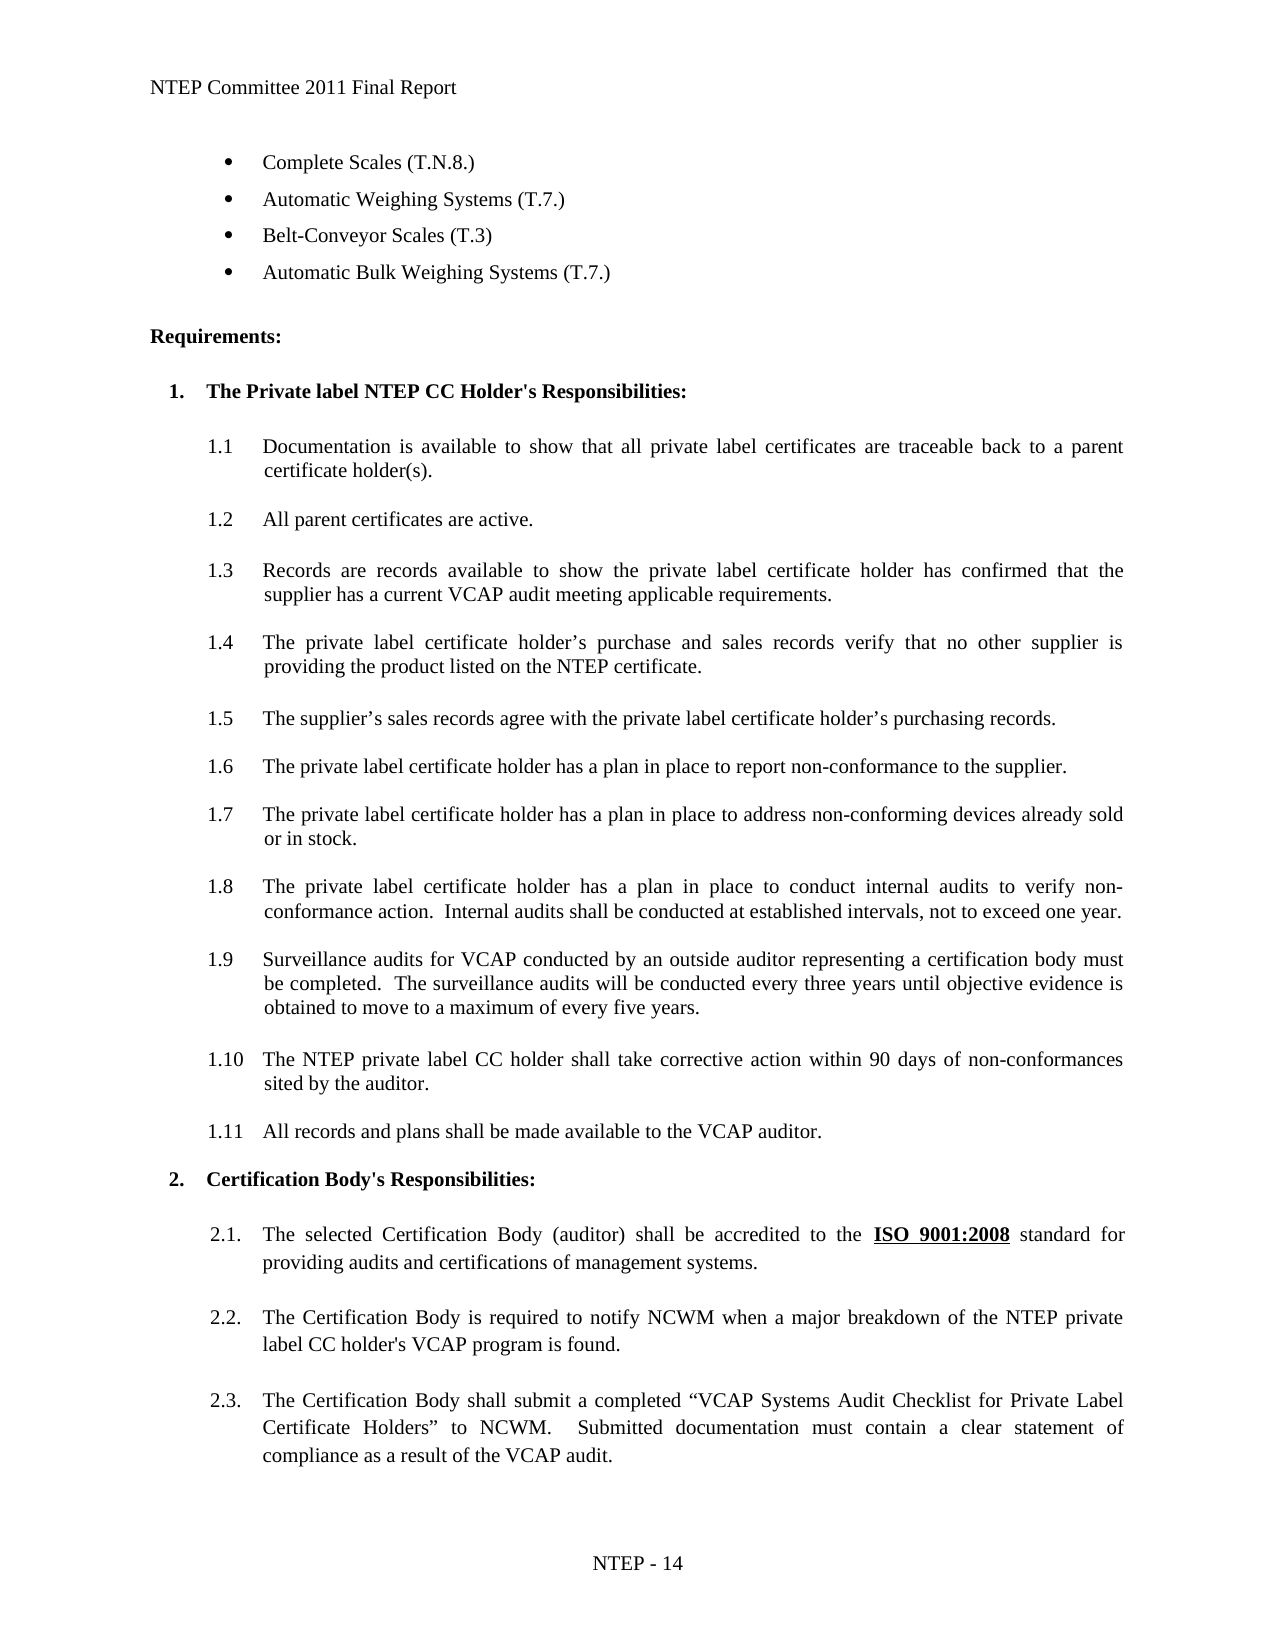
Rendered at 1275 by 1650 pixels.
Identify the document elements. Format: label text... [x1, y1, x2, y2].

list Automatic Weighing Systems (T.7.) [225, 187, 1125, 211]
list The private label certificate holder has a plan in place to conduct internal audits to verify non-conformance action. Internal audits shall be conducted at established intervals, not to exceed one year. [207, 874, 1125, 923]
list Complete Scales (T.N.8.) [225, 150, 1125, 174]
list Documentation is available to show that all private label certificates are traceable back to a parent certificate holder(s). [207, 434, 1125, 482]
list 2.1. The selected Certification Body (auditor) shall be accredited to the ISO 9001:2008 standard for providing audits and certifications of management systems. [210, 1222, 1125, 1274]
list 2.2. The Certification Body is required to notify NCWM when a major breakdown of the NTEP private label CC holder's VCAP program is found. [210, 1305, 1125, 1356]
list The private label certificate holder’s purchase and sales records verify that no other supplier is providing the product listed on the NTEP certificate. [207, 630, 1125, 678]
list The Private label NTEP CC Holder's Responsibilities: [169, 379, 1125, 403]
list Belt-Conveyor Scales (T.3) [225, 223, 1125, 247]
list The private label certificate holder has a plan in place to report non-conformance to the supplier. [207, 754, 1125, 778]
list All parent certificates are active. [207, 506, 1125, 531]
list The private label certificate holder has a plan in place to address non-conforming devices already sold or in stock. [207, 802, 1125, 850]
list Automatic Bulk Weighing Systems (T.7.) [225, 260, 1125, 284]
list The NTEP private label CC holder shall take corrective action within 90 days of non-conformances sited by the auditor. [207, 1046, 1125, 1094]
list Certification Body's Responsibilities: [169, 1167, 1125, 1191]
list All records and plans shall be made available to the VCAP auditor. [207, 1119, 1125, 1143]
list 2.3. The Certification Body shall submit a completed “VCAP Systems Audit Checklist for Private Label Certificate Holders” to NCWM. Submitted documentation must contain a clear statement of compliance as a result of the VCAP audit. [210, 1388, 1125, 1467]
list Requirements: [150, 324, 1125, 348]
list Records are records available to show the private label certificate holder has confirmed that the supplier has a current VCAP audit meeting applicable requirements. [207, 558, 1125, 606]
list The supplier’s sales records agree with the private label certificate holder’s purchasing records. [207, 706, 1125, 730]
list Surveillance audits for VCAP conducted by an outside auditor representing a certification body must be completed. The surveillance audits will be conducted every three years until objective evidence is obtained to move to a maximum of every five years. [207, 947, 1125, 1019]
